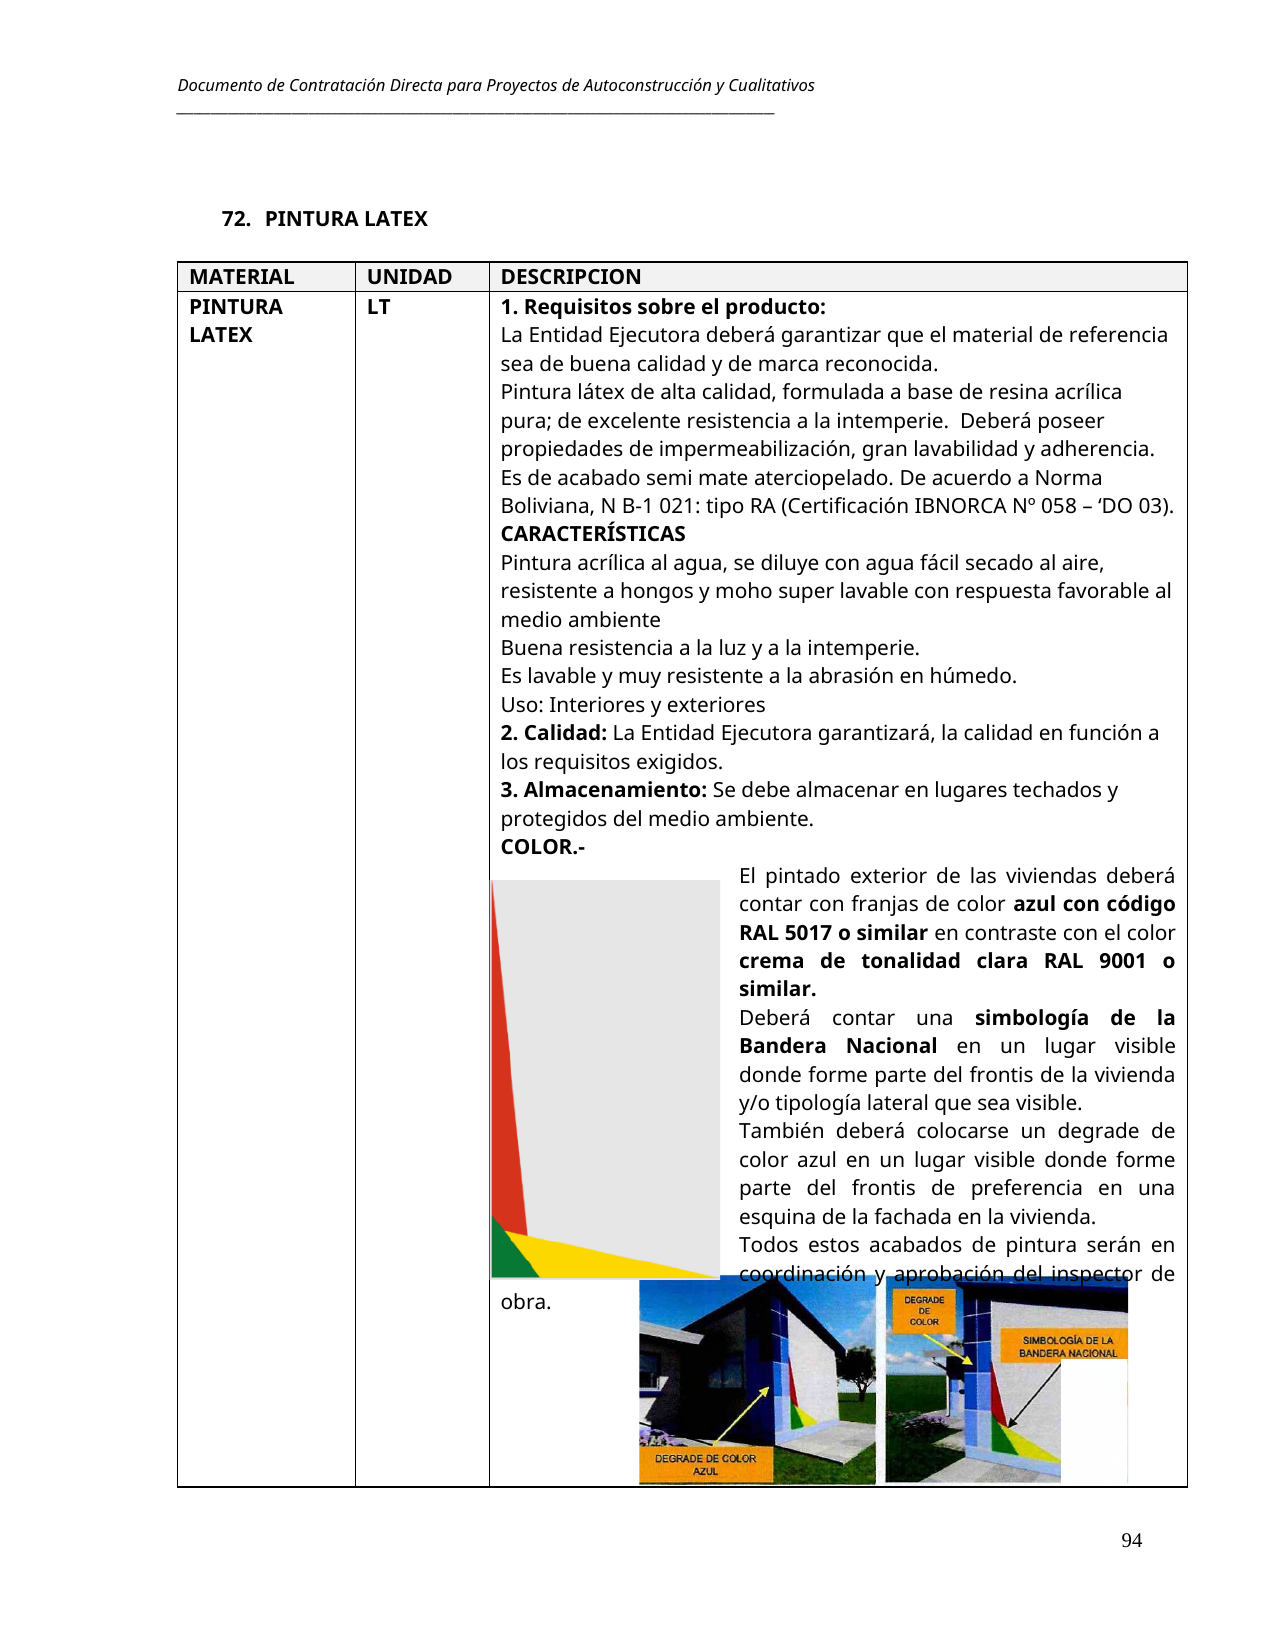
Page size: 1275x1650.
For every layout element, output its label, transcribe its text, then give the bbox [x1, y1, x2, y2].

picture [489, 880, 721, 1280]
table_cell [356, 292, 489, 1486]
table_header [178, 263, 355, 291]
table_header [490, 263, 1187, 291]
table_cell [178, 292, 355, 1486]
list PINTURA LATEX [222, 204, 1142, 233]
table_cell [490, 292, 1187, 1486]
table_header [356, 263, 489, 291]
